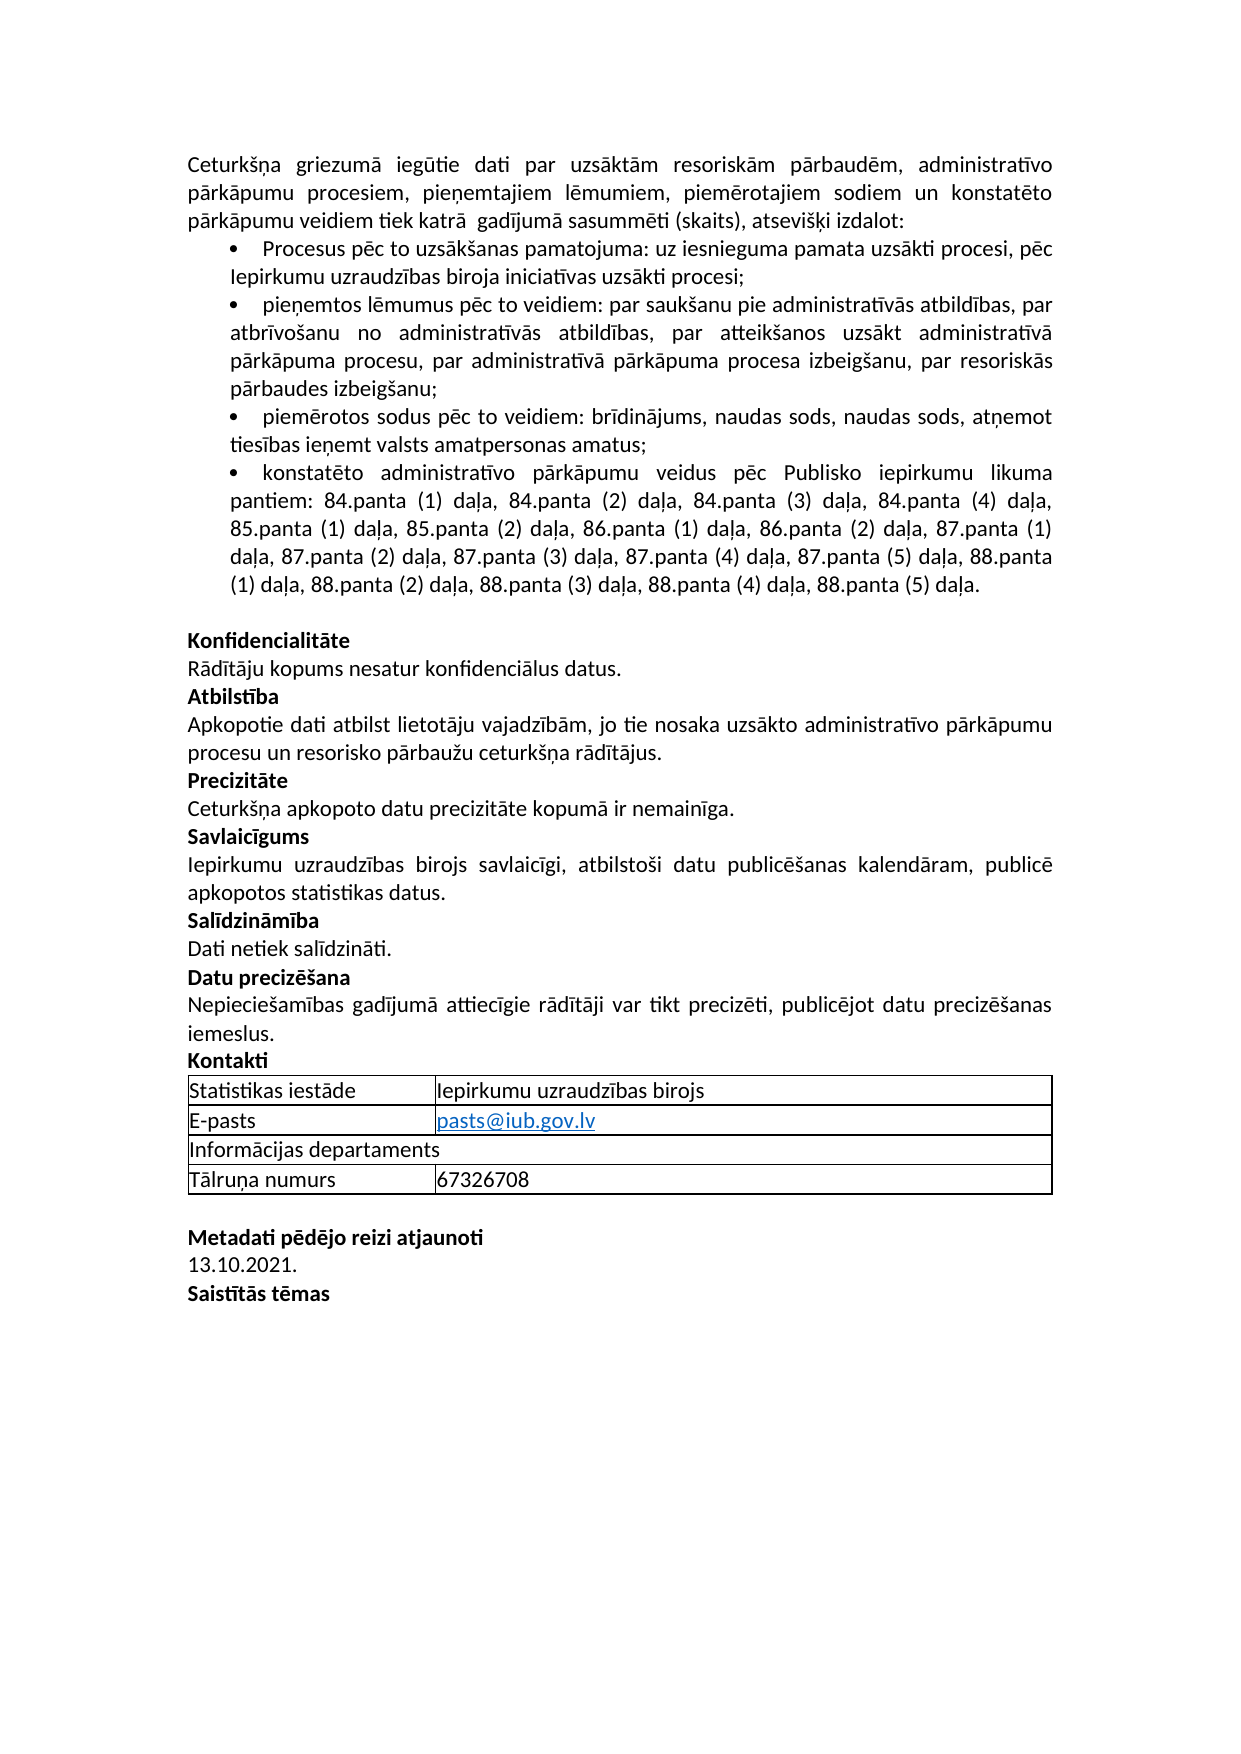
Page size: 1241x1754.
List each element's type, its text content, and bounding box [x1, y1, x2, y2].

text Nepieciešamības gadījumā attiecīgie rādītāji var tikt precizēti, publicējot datu precizēšanas iemeslus. [187, 991, 1053, 1047]
text Iepirkumu uzraudzības birojs savlaicīgi, atbilstoši datu publicēšanas kalendāram, publicē apkopotos statistikas datus. [187, 851, 1053, 907]
table_cell pasts@iub.gov.lv [436, 1106, 1051, 1134]
text Salīdzināmība [187, 907, 1053, 934]
table_cell 67326708 [436, 1165, 1051, 1193]
text Konfidencialitāte [187, 626, 1053, 654]
text Apkopotie dati atbilst lietotāju vajadzībām, jo tie nosaka uzsākto administratīvo pārkāpumu procesu un resorisko pārbaužu ceturkšņa rādītājus. [187, 710, 1053, 766]
text Saistītās tēmas [187, 1279, 1053, 1307]
text Dati netiek salīdzināti. [187, 934, 1053, 963]
list konstatēto administratīvo pārkāpumu veidus pēc Publisko iepirkumu likuma pantiem: 84.panta (1) daļa, 84.panta (2) daļa, 84.panta (3) daļa, 84.panta (4) daļa, 85.panta (1) daļa, 85.panta (2) daļa, 86.panta (1) daļa, 86.panta (2) daļa, 87.panta (1) daļa, 87.panta (2) daļa, 87.panta (3) daļa, 87.panta (4) daļa, 87.panta (5) daļa, 88.panta (1) daļa, 88.panta (2) daļa, 88.panta (3) daļa, 88.panta (4) daļa, 88.panta (5) daļa. [230, 458, 1053, 598]
list Procesus pēc to uzsākšanas pamatojuma: uz iesnieguma pamata uzsākti procesi, pēc Iepirkumu uzraudzības biroja iniciatīvas uzsākti procesi; [230, 234, 1053, 290]
text Datu precizēšana [187, 963, 1053, 991]
text Metadati pēdējo reizi atjaunoti [187, 1223, 1053, 1251]
text Ceturkšņa griezumā iegūtie dati par uzsāktām resoriskām pārbaudēm, administratīvo pārkāpumu procesiem, pieņemtajiem lēmumiem, piemērotajiem sodiem un konstatēto pārkāpumu veidiem tiek katrā gadījumā sasummēti (skaits), atsevišķi izdalot: [187, 150, 1053, 234]
text Atbilstība [187, 682, 1053, 710]
table_header Iepirkumu uzraudzības birojs [436, 1076, 1051, 1104]
table_header Statistikas iestāde [189, 1076, 435, 1104]
list pieņemtos lēmumus pēc to veidiem: par saukšanu pie administratīvās atbildības, par atbrīvošanu no administratīvās atbildības, par atteikšanos uzsākt administratīvā pārkāpuma procesu, par administratīvā pārkāpuma procesa izbeigšanu, par resoriskās pārbaudes izbeigšanu; [230, 290, 1053, 402]
text Rādītāju kopums nesatur konfidenciālus datus. [187, 654, 1053, 682]
text Precizitāte [187, 766, 1053, 794]
list piemērotos sodus pēc to veidiem: brīdinājums, naudas sods, naudas sods, atņemot tiesības ieņemt valsts amatpersonas amatus; [230, 402, 1053, 458]
table_cell Informācijas departaments [189, 1136, 1051, 1163]
text 13.10.2021. [187, 1251, 1053, 1279]
text Savlaicīgums [187, 822, 1053, 851]
table_cell Tālruņa numurs [189, 1165, 435, 1193]
text Ceturkšņa apkopoto datu precizitāte kopumā ir nemainīga. [187, 794, 1053, 822]
table_cell E-pasts [189, 1106, 435, 1134]
text Kontakti [187, 1047, 1053, 1075]
